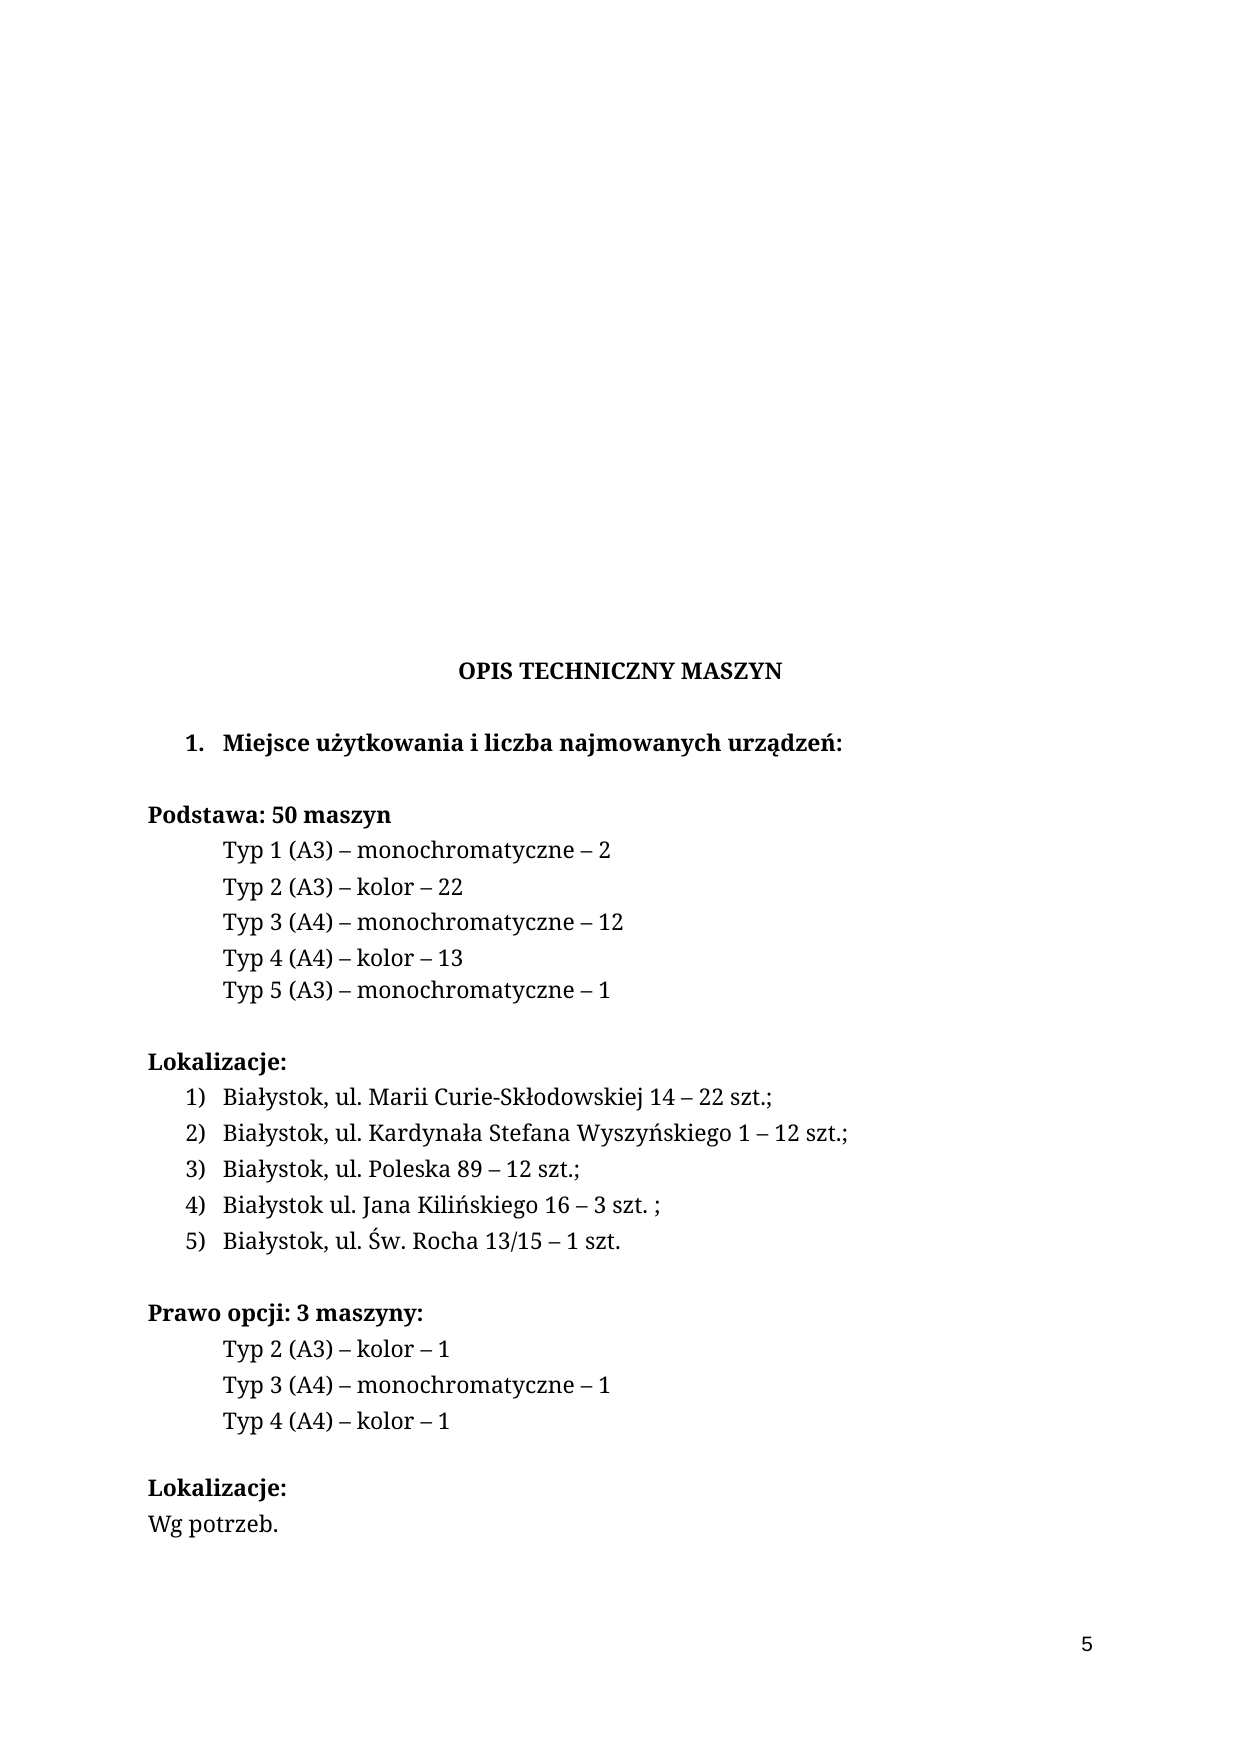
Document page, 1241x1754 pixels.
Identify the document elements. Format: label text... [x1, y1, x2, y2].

list Typ 4 (A4) – kolor – 1 [223, 1405, 1093, 1436]
title Podstawa: 50 maszyn [148, 798, 1057, 830]
list Typ 4 (A4) – kolor – 13 [223, 942, 1093, 973]
list Białystok, ul. Kardynała Stefana Wyszyńskiego 1 – 12 szt.; [185, 1117, 1093, 1148]
title Lokalizacje: [148, 1472, 1057, 1503]
list Białystok, ul. Poleska 89 – 12 szt.; [185, 1153, 1093, 1184]
title Typ 3 (A4) – monochromatyczne – 12 [223, 906, 1057, 938]
title Typ 3 (A4) – monochromatyczne – 1 [223, 1369, 1057, 1400]
title Typ 1 (A3) – monochromatyczne – 2 [223, 834, 1057, 866]
list Białystok, ul. Marii Curie-Skłodowskiej 14 – 22 szt.; [185, 1081, 1093, 1113]
list Białystok ul. Jana Kilińskiego 16 – 3 szt. ; [185, 1189, 1093, 1220]
title Wg potrzeb. [148, 1508, 1057, 1539]
title Prawo opcji: 3 maszyny: [148, 1297, 1057, 1328]
title Typ 2 (A3) – kolor – 22 [223, 870, 1057, 902]
title Lokalizacje: [148, 1045, 1057, 1077]
list Białystok, ul. Św. Rocha 13/15 – 1 szt. [185, 1225, 1093, 1256]
title Typ 2 (A3) – kolor – 1 [223, 1333, 1057, 1364]
title Typ 5 (A3) – monochromatyczne – 1 [223, 973, 1057, 1005]
title Miejsce użytkowania i liczba najmowanych urządzeń: [185, 727, 1057, 758]
text OPIS TECHNICZNY MASZYN [148, 655, 1093, 686]
